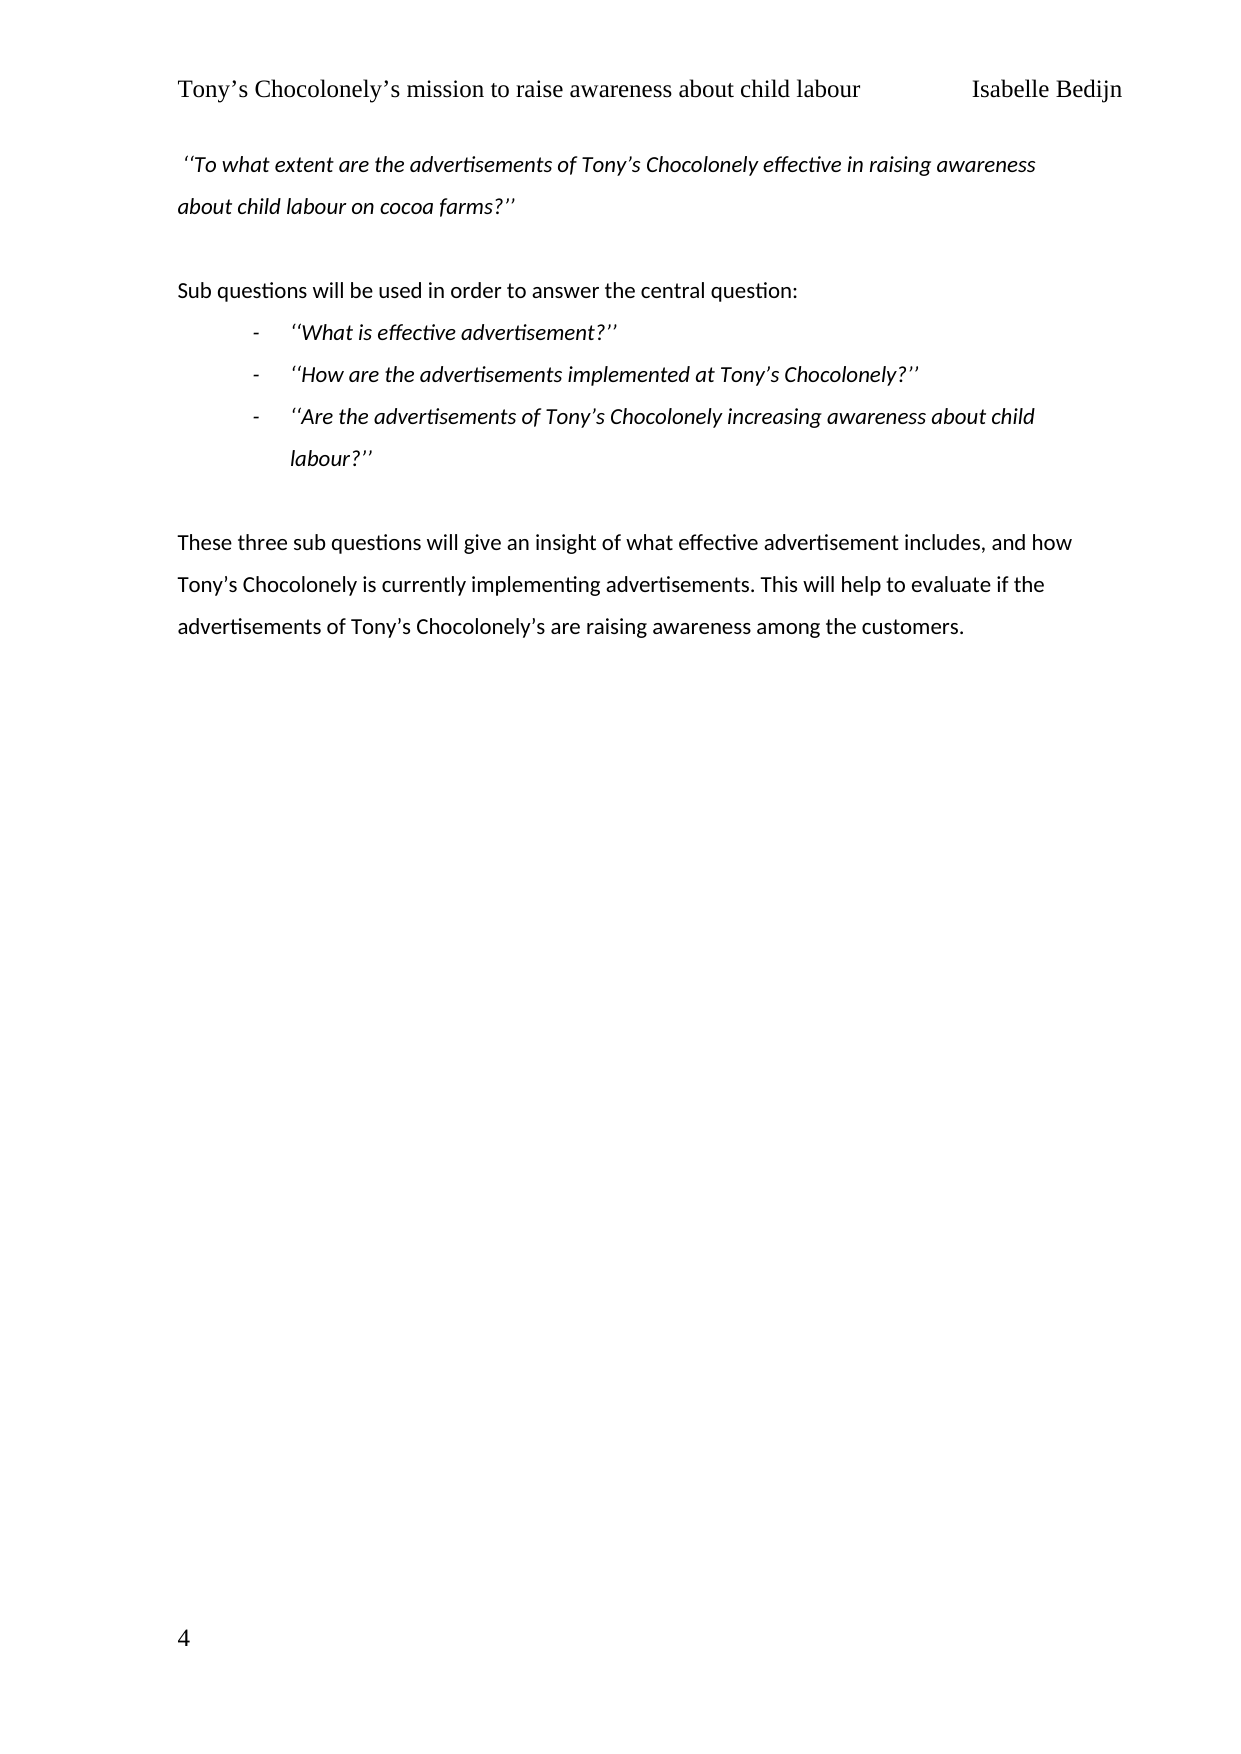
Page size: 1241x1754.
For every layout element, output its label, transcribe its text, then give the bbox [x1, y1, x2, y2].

list ‘‘How are the advertisements implemented at Tony’s Chocolonely?’’ [252, 360, 1090, 388]
text These three sub questions will give an insight of what effective advertisement includes, and how Tony’s Chocolonely is currently implementing advertisements. This will help to evaluate if the advertisements of Tony’s Chocolonely’s are raising awareness among the customers. [177, 528, 1090, 640]
text Sub questions will be used in order to answer the central question: [177, 276, 1090, 304]
list ‘‘Are the advertisements of Tony’s Chocolonely increasing awareness about child labour?’’ [252, 402, 1090, 472]
text ‘‘To what extent are the advertisements of Tony’s Chocolonely effective in raising awareness about child labour on cocoa farms?’’ [177, 150, 1090, 220]
list ‘‘What is effective advertisement?’’ [252, 318, 1090, 346]
